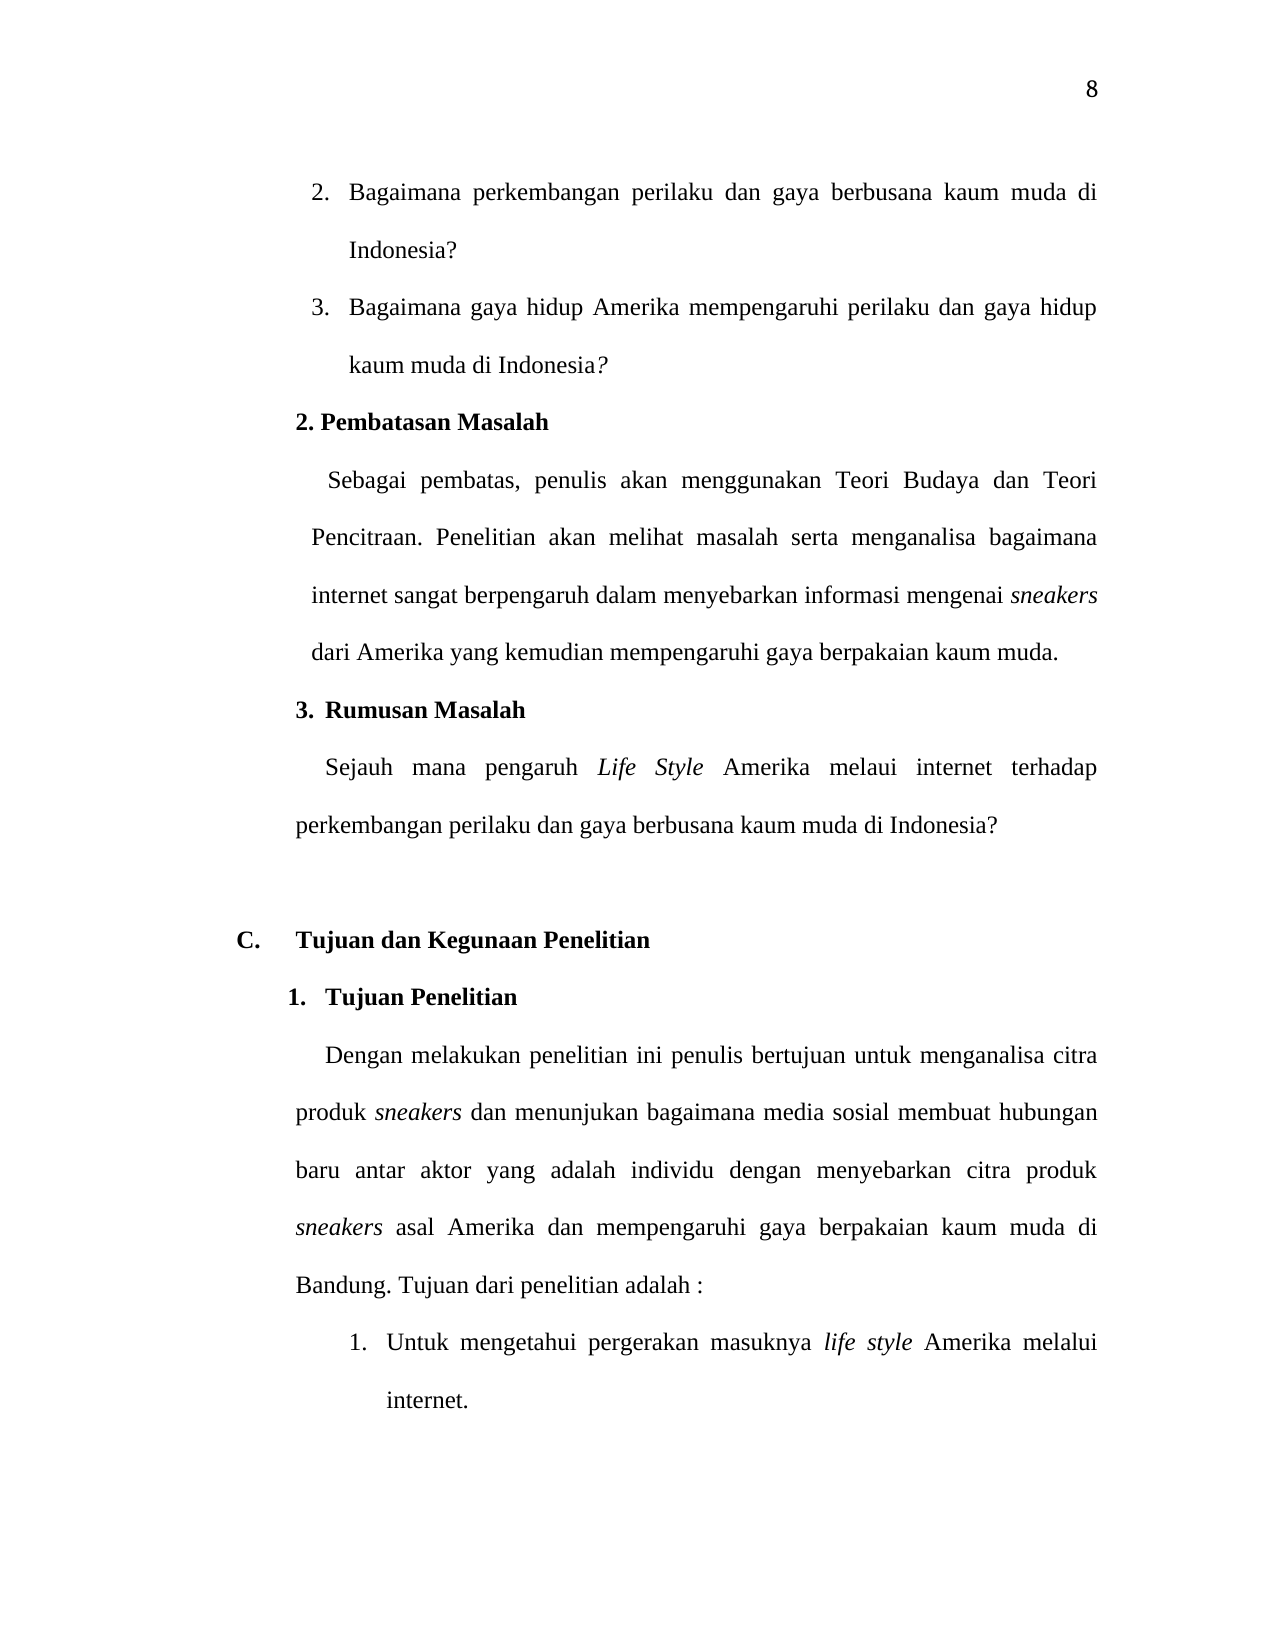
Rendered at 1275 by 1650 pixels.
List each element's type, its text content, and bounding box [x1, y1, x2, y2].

text Sebagai pembatas, penulis akan menggunakan Teori Budaya dan Teori Pencitraan. Penelitian akan melihat masalah serta menganalisa bagaimana internet sangat berpengaruh dalam menyebarkan informasi mengenai sneakers dari Amerika yang kemudian mempengaruhi gaya berpakaian kaum muda. [311, 465, 1098, 666]
list Bagaimana gaya hidup Amerika mempengaruhi perilaku dan gaya hidup kaum muda di Indonesia? [311, 292, 1098, 378]
text 2. Pembatasan Masalah [295, 407, 1098, 436]
text Sejauh mana pengaruh Life Style Amerika melaui internet terhadap perkembangan perilaku dan gaya berbusana kaum muda di Indonesia? [295, 752, 1098, 838]
list Tujuan dan Kegunaan Penelitian [236, 925, 1098, 953]
text Dengan melakukan penelitian ini penulis bertujuan untuk menganalisa citra produk sneakers dan menunjukan bagaimana media sosial membuat hubungan baru antar aktor yang adalah individu dengan menyebarkan citra produk sneakers asal Amerika dan mempengaruhi gaya berpakaian kaum muda di Bandung. Tujuan dari penelitian adalah : [295, 1040, 1098, 1298]
list Untuk mengetahui pergerakan masuknya life style Amerika melalui internet. [349, 1327, 1098, 1413]
list Rumusan Masalah [295, 695, 1098, 723]
list Bagaimana perkembangan perilaku dan gaya berbusana kaum muda di Indonesia? [311, 177, 1098, 263]
list Tujuan Penelitian [287, 982, 1098, 1011]
